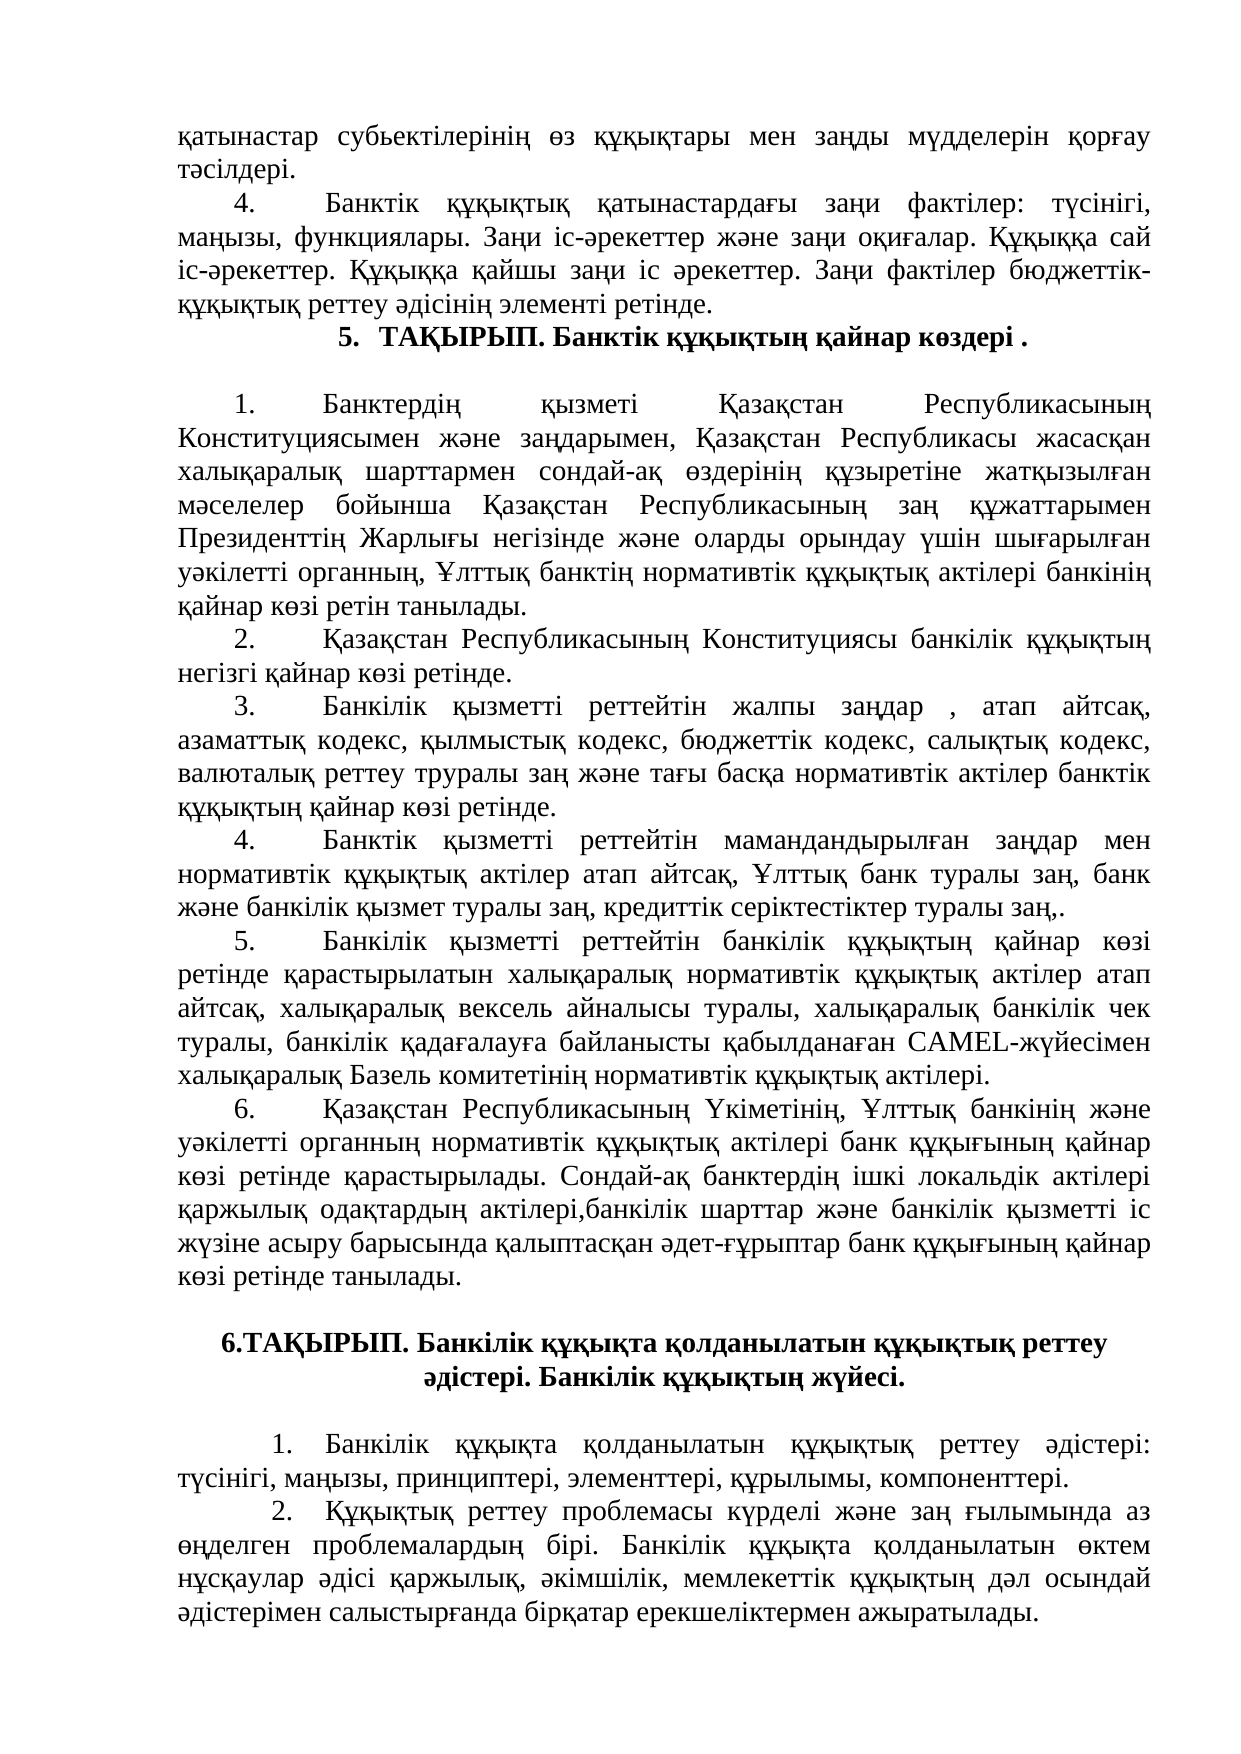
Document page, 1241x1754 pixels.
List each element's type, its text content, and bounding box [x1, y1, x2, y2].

list Банктердің қызметі Қазақстан Республикасының Конституциясымен және заңдарымен, Қазақстан Республикасы жасасқан халықаралық шарттармен сондай-ақ өздерінің құзыретіне жатқызылған мәселелер бойынша Қазақстан Республикасының заң құжаттарымен Президенттің Жарлығы негізінде және оларды орындау үшін шығарылған уәкілетті органның, Ұлттық банктің нормативтік құқықтық актілері банкінің қайнар көзі ретін танылады. [177, 386, 1152, 621]
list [177, 118, 1152, 185]
list Банктік құқықтық қатынастардағы заңи фактілер: түсінігі, маңызы, функциялары. Заңи іс-әрекеттер және заңи оқиғалар. Құқыққа сай іс-әрекеттер. Құқыққа қайшы заңи іс әрекеттер. Заңи фактілер бюджеттік-құқықтық реттеу әдісінің элементі ретінде. [177, 185, 1152, 319]
list Құқықтық реттеу проблемасы күрделі және заң ғылымында аз өңделген проблемалардың бірі. Банкілік құқықта қолданылатын өктем нұсқаулар әдісі қаржылық, әкімшілік, мемлекеттік құқықтың дәл осындай әдістерімен салыстырғанда бірқатар ерекшеліктермен ажыратылады. [177, 1493, 1152, 1627]
list Банкілік қызметті реттейтін банкілік құқықтың қайнар көзі ретінде қарастырылатын халықаралық нормативтік құқықтық актілер атап айтсақ, халықаралық вексель айналысы туралы, халықаралық банкілік чек туралы, банкілік қадағалауға байланысты қабылданаған CAMEL-жүйесімен халықаралық Базель комитетінің нормативтік құқықтық актілері. [177, 923, 1152, 1091]
list Банкілік қызметті реттейтін жалпы заңдар , атап айтсақ, азаматтық кодекс, қылмыстық кодекс, бюджеттік кодекс, салықтық кодекс, валюталық реттеу труралы заң және тағы басқа нормативтік актілер банктік құқықтың қайнар көзі ретінде. [177, 688, 1152, 822]
list Банкілік құқықта қолданылатын құқықтық реттеу әдістері: түсінігі, маңызы, принциптері, элементтері, құрылымы, компоненттері. [177, 1426, 1152, 1493]
list Қазақстан Республикасының Конституциясы банкілік құқықтың негізгі қайнар көзі ретінде. [177, 621, 1152, 688]
list ТАҚЫРЫП. Банктік құқықтың қайнар көздері . [215, 319, 1152, 353]
text 6.ТАҚЫРЫП. Банкілік құқықта қолданылатын құқықтық реттеу әдістері. Банкілік құқықтың жүйесі. [177, 1326, 1152, 1393]
list Қазақстан Республикасының Үкіметінің, Ұлттық банкінің және уәкілетті органның нормативтік құқықтық актілері банк құқығының қайнар көзі ретінде қарастырылады. Сондай-ақ банктердің ішкі локальдік актілері қаржылық одақтардың актілері,банкілік шарттар және банкілік қызметті іс жүзіне асыру барысында қалыптасқан әдет-ғұрыптар банк құқығының қайнар көзі ретінде танылады. [177, 1091, 1152, 1292]
list Банктік қызметті реттейтін мамандандырылған заңдар мен нормативтік құқықтық актілер атап айтсақ, Ұлттық банк туралы заң, банк және банкілік қызмет туралы заң, кредиттік серіктестіктер туралы заң,. [177, 822, 1152, 923]
